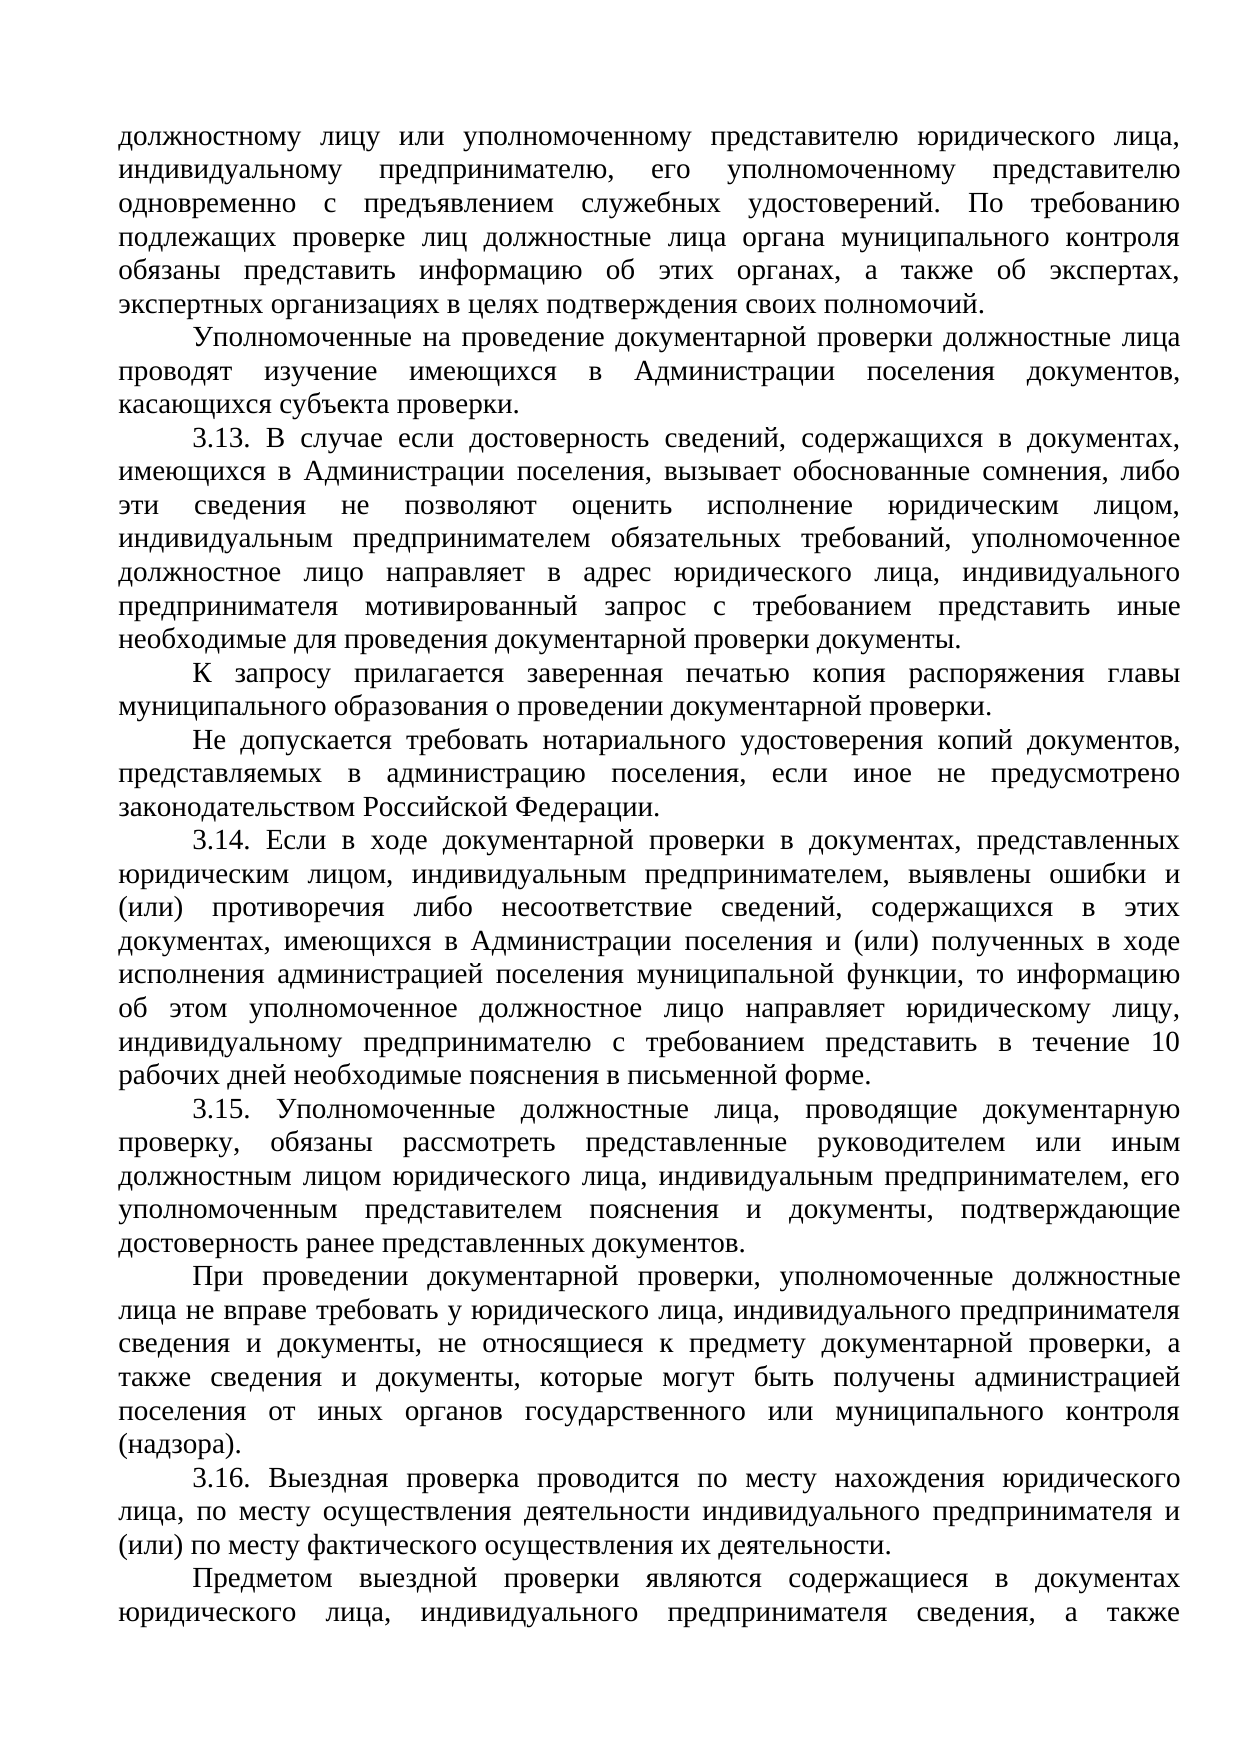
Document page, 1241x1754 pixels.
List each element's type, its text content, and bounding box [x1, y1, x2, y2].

text Не допускается требовать нотариального удостоверения копий документов, представляемых в администрацию поселения, если иное не предусмотрено законодательством Российской Федерации. [118, 722, 1181, 822]
text 3.13. В случае если достоверность сведений, содержащихся в документах, имеющихся в Администрации поселения, вызывает обоснованные сомнения, либо эти сведения не позволяют оценить исполнение юридическим лицом, индивидуальным предпринимателем обязательных требований, уполномоченное должностное лицо направляет в адрес юридического лица, индивидуального предпринимателя мотивированный запрос с требованием представить иные необходимые для проведения документарной проверки документы. [118, 420, 1181, 655]
text К запросу прилагается заверенная печатью копия распоряжения главы муниципального образования о проведении документарной проверки. [118, 655, 1181, 722]
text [118, 118, 1181, 319]
text Уполномоченные на проведение документарной проверки должностные лица проводят изучение имеющихся в Администрации поселения документов, касающихся субъекта проверки. [118, 319, 1181, 420]
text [118, 1560, 1181, 1627]
text 3.14. Если в ходе документарной проверки в документах, представленных юридическим лицом, индивидуальным предпринимателем, выявлены ошибки и (или) противоречия либо несоответствие сведений, содержащихся в этих документах, имеющихся в Администрации поселения и (или) полученных в ходе исполнения администрацией поселения муниципальной функции, то информацию об этом уполномоченное должностное лицо направляет юридическому лицу, индивидуальному предпринимателю с требованием представить в течение 10 рабочих дней необходимые пояснения в письменной форме. [118, 822, 1181, 1091]
text 3.16. Выездная проверка проводится по месту нахождения юридического лица, по месту осуществления деятельности индивидуального предпринимателя и (или) по месту фактического осуществления их деятельности. [118, 1460, 1181, 1560]
text При проведении документарной проверки, уполномоченные должностные лица не вправе требовать у юридического лица, индивидуального предпринимателя сведения и документы, не относящиеся к предмету документарной проверки, а также сведения и документы, которые могут быть получены администрацией поселения от иных органов государственного или муниципального контроля (надзора). [118, 1258, 1181, 1460]
text 3.15. Уполномоченные должностные лица, проводящие документарную проверку, обязаны рассмотреть представленные руководителем или иным должностным лицом юридического лица, индивидуальным предпринимателем, его уполномоченным представителем пояснения и документы, подтверждающие достоверность ранее представленных документов. [118, 1091, 1181, 1258]
